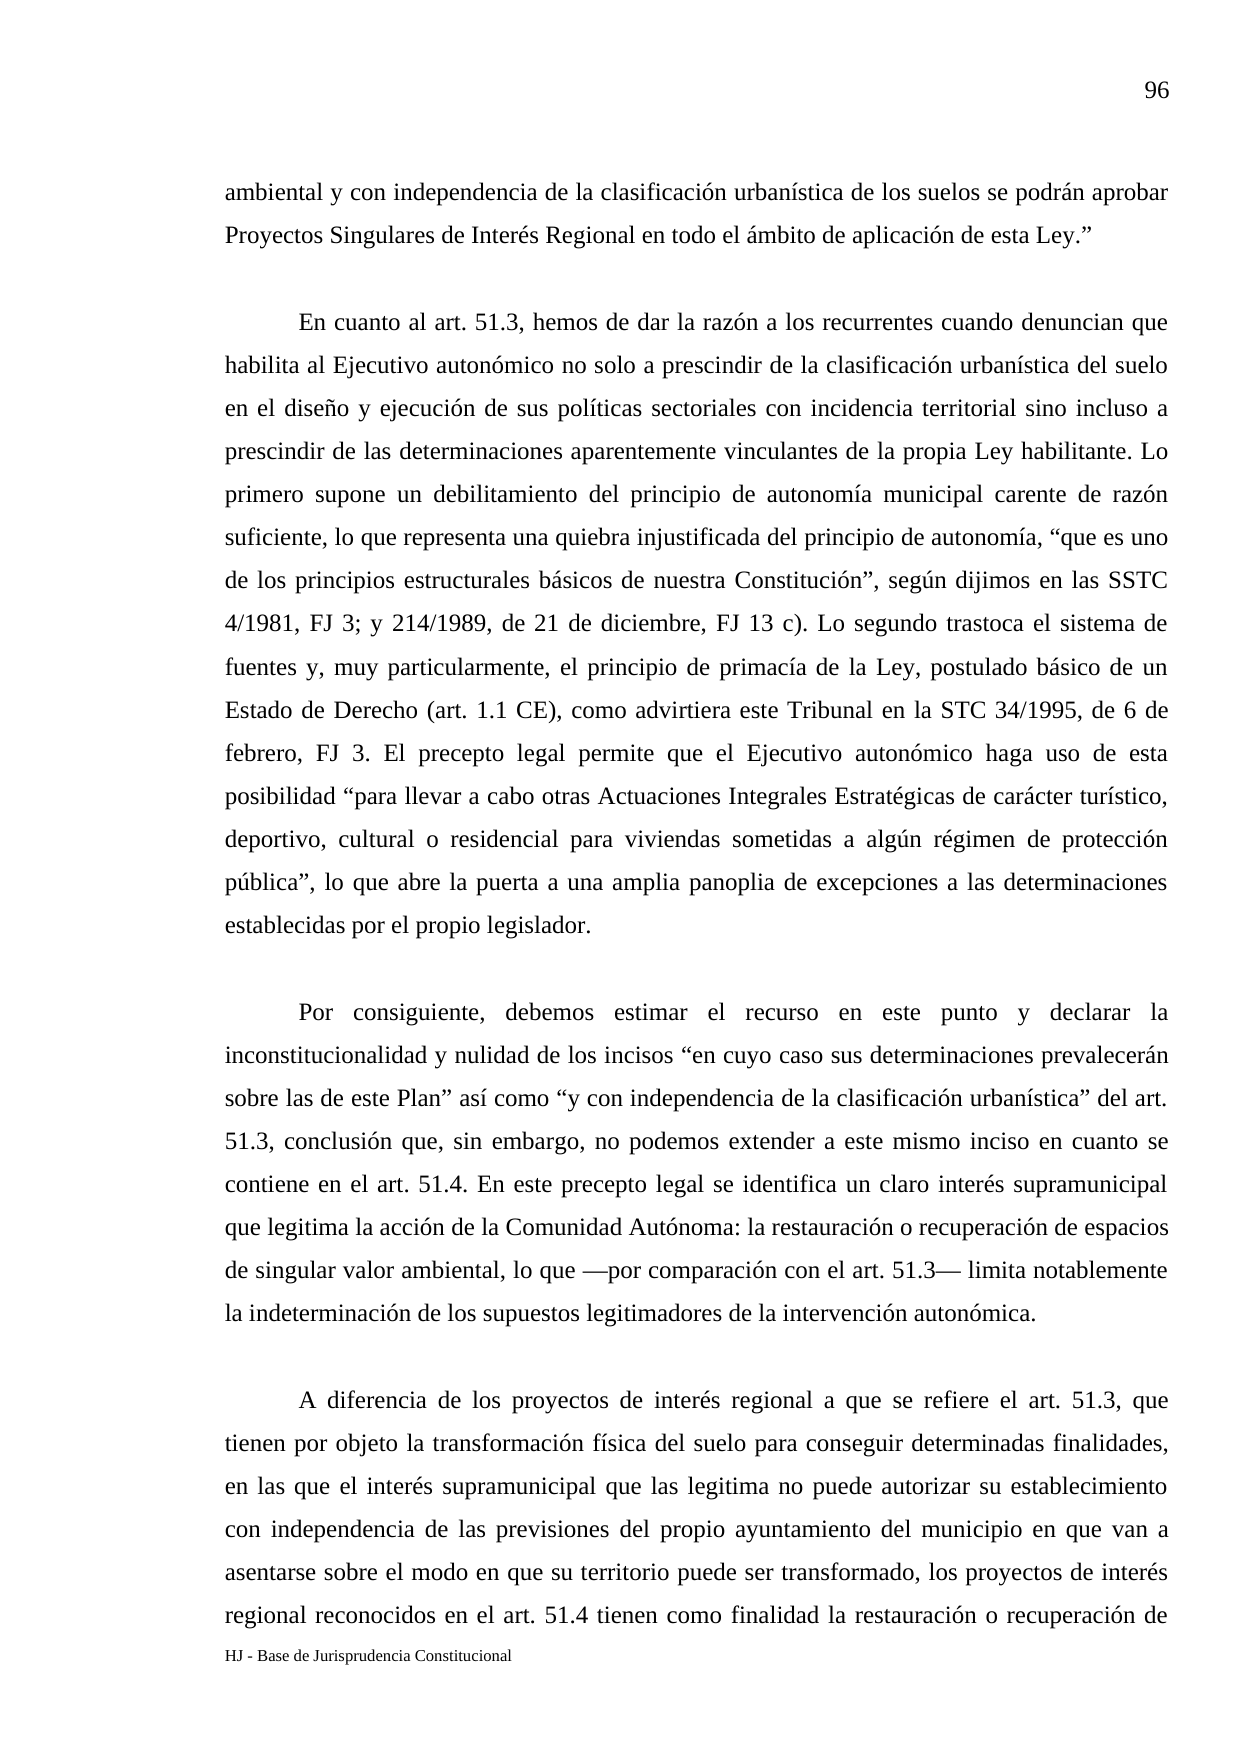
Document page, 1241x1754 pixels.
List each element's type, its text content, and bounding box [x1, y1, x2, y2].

text Por consiguiente, debemos estimar el recurso en este punto y declarar la inconstitucionalidad y nulidad de los incisos “en cuyo caso sus determinaciones prevalecerán sobre las de este Plan” así como “y con independencia de la clasificación urbanística” del art. 51.3, conclusión que, sin embargo, no podemos extender a este mismo inciso en cuanto se contiene en el art. 51.4. En este precepto legal se identifica un claro interés supramunicipal que legitima la acción de la Comunidad Autónoma: la restauración o recuperación de espacios de singular valor ambiental, lo que —por comparación con el art. 51.3— limita notablemente la indeterminación de los supuestos legitimadores de la intervención autonómica. [224, 997, 1169, 1327]
text En cuanto al art. 51.3, hemos de dar la razón a los recurrentes cuando denuncian que habilita al Ejecutivo autonómico no solo a prescindir de la clasificación urbanística del suelo en el diseño y ejecución de sus políticas sectoriales con incidencia territorial sino incluso a prescindir de las determinaciones aparentemente vinculantes de la propia Ley habilitante. Lo primero supone un debilitamiento del principio de autonomía municipal carente de razón suficiente, lo que representa una quiebra injustificada del principio de autonomía, “que es uno de los principios estructurales básicos de nuestra Constitución”, según dijimos en las SSTC 4/1981, FJ 3; y 214/1989, de 21 de diciembre, FJ 13 c). Lo segundo trastoca el sistema de fuentes y, muy particularmente, el principio de primacía de la Ley, postulado básico de un Estado de Derecho (art. 1.1 CE), como advirtiera este Tribunal en la STC 34/1995, de 6 de febrero, FJ 3. El precepto legal permite que el Ejecutivo autonómico haga uso de esta posibilidad “para llevar a cabo otras Actuaciones Integrales Estratégicas de carácter turístico, deportivo, cultural o residencial para viviendas sometidas a algún régimen de protección pública”, lo que abre la puerta a una amplia panoplia de excepciones a las determinaciones establecidas por el propio legislador. [224, 307, 1169, 939]
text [224, 1385, 1169, 1629]
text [224, 177, 1169, 249]
